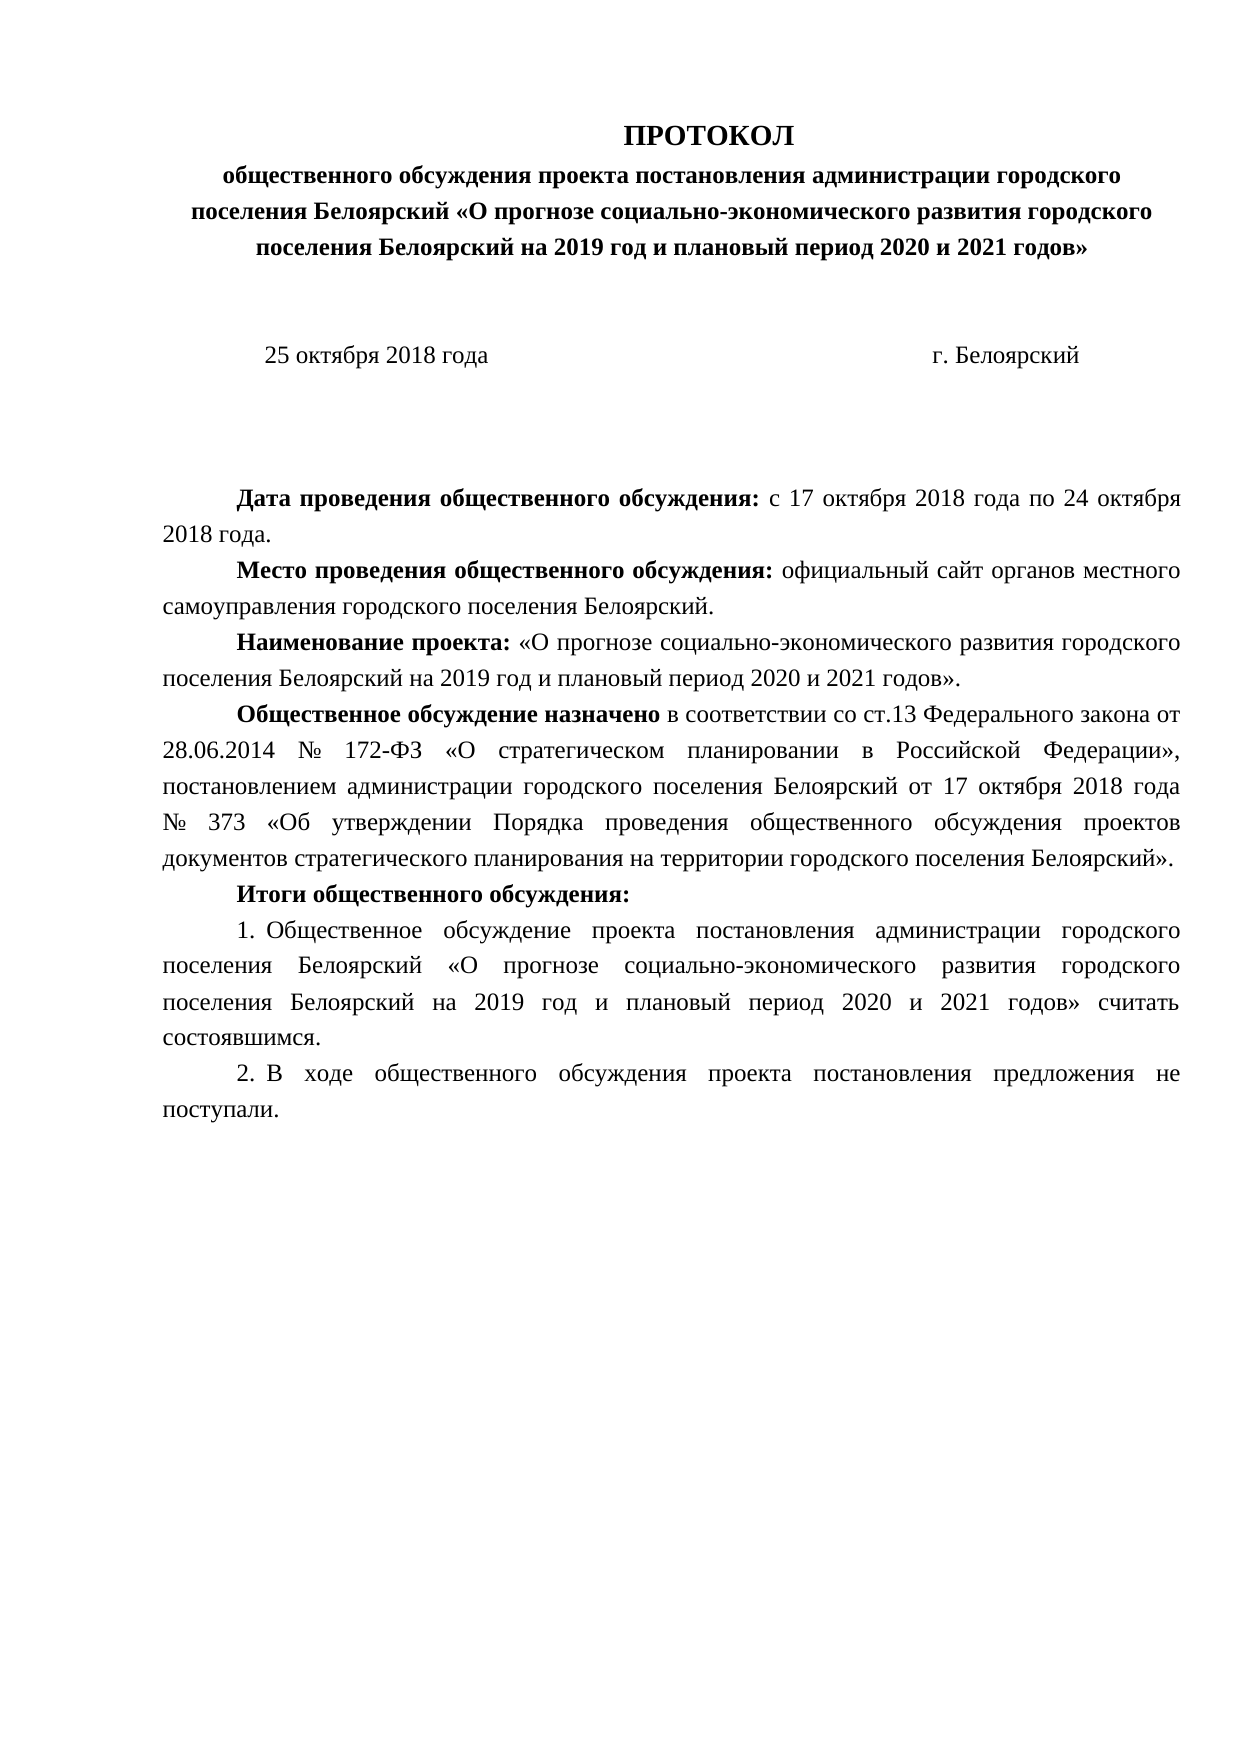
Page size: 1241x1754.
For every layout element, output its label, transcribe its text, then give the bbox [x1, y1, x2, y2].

list В ходе общественного обсуждения проекта постановления предложения не поступали. [162, 1058, 1181, 1123]
text ПРОТОКОЛ [162, 118, 1181, 152]
text Место проведения общественного обсуждения: официальный сайт органов местного самоуправления городского поселения Белоярский. [162, 555, 1181, 620]
text общественного обсуждения проекта постановления администрации городского поселения Белоярский «О прогнозе социально-экономического развития городского поселения Белоярский на 2019 год и плановый период 2020 и 2021 годов» [162, 160, 1181, 261]
list Общественное обсуждение проекта постановления администрации городского поселения Белоярский «О прогнозе социально-экономического развития городского поселения Белоярский на 2019 год и плановый период 2020 и 2021 годов» считать состоявшимся. [162, 915, 1181, 1051]
text Итоги общественного обсуждения: [162, 879, 1181, 907]
text Наименование проекта: «О прогнозе социально-экономического развития городского поселения Белоярский на 2019 год и плановый период 2020 и 2021 годов». [162, 627, 1181, 692]
text 25 октября 2018 года г. Белоярский [162, 340, 1181, 368]
text Дата проведения общественного обсуждения: с 17 октября 2018 года по 24 октября 2018 года. [162, 483, 1181, 548]
text Общественное обсуждение назначено в соответствии со ст.13 Федерального закона от 28.06.2014 № 172-ФЗ «О стратегическом планировании в Российской Федерации», постановлением администрации городского поселения Белоярский от 17 октября 2018 года № 373 «Об утверждении Порядка проведения общественного обсуждения проектов документов стратегического планирования на территории городского поселения Белоярский». [162, 699, 1181, 872]
